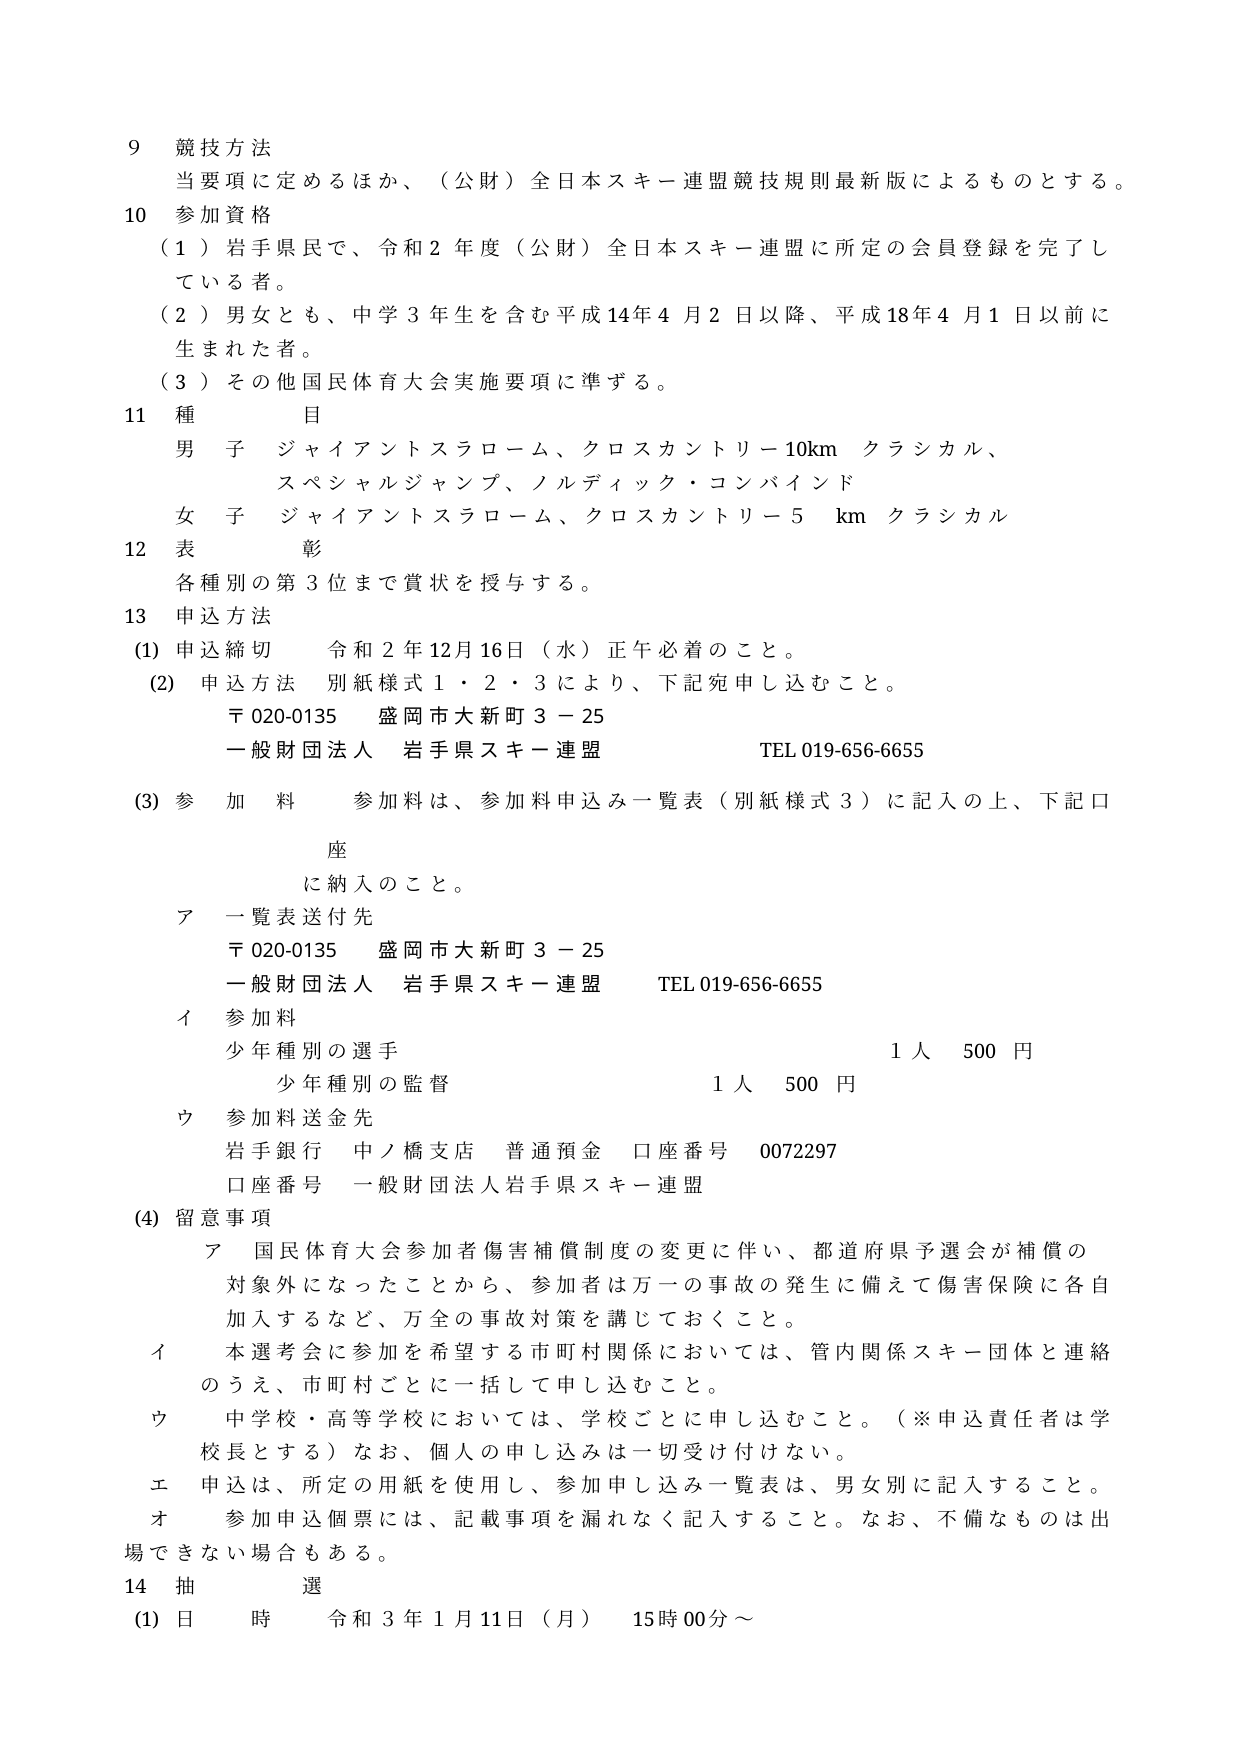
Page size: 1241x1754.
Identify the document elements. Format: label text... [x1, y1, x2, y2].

text （3）その他国民体育大会実施要項に準ずる。 [124, 364, 1115, 398]
text 当要項に定めるほか、（公財）全日本スキー連盟競技規則最新版によるものとする。 [124, 164, 1115, 197]
text 14 抽 選 [124, 1568, 1115, 1601]
text ウ 参加料送金先 [124, 1100, 1115, 1133]
text 口座番号 一般財団法人岩手県スキー連盟 [124, 1167, 1115, 1200]
text 少年種別の監督 １人 500円 [124, 1066, 1115, 1100]
text エ 申込は、所定の用紙を使用し、参加申し込み一覧表は、男女別に記入すること。 [124, 1468, 1115, 1501]
text 一般財団法人 岩手県スキー連盟 TEL 019-656-6655 [124, 966, 1115, 999]
text (2) 申込方法 別紙様式１・２・３により、下記宛申し込むこと。 [124, 665, 1115, 699]
text イ 本選考会に参加を希望する市町村関係においては、管内関係スキー団体と連絡のうえ、市町村ごとに一括して申し込むこと。 [124, 1334, 1115, 1401]
text ア 国民体育大会参加者傷害補償制度の変更に伴い、都道府県予選会が補償の対象外になったことから、参加者は万一の事故の発生に備えて傷害保険に各自加入するなど、万全の事故対策を講じておくこと。 [124, 1234, 1115, 1334]
text オ 参加申込個票には、記載事項を漏れなく記入すること。なお、不備なものは出 場できない場合もある。 [124, 1501, 1115, 1568]
text ウ 中学校・高等学校においては、学校ごとに申し込むこと。（※申込責任者は学校長とする）なお、個人の申し込みは一切受け付けない。 [124, 1401, 1115, 1468]
text (3) 参 加 料 参加料は、参加料申込み一覧表（別紙様式３）に記入の上、下記口座 [124, 766, 1115, 866]
text ア 一覧表送付先 [124, 899, 1115, 933]
text (1) 日 時 令和３年１月11日（月） 15時00分～ [124, 1601, 1115, 1635]
text 13 申込方法 [124, 598, 1115, 632]
text 男 子 ジャイアントスラローム、クロスカントリー10kmクラシカル、 [175, 431, 1115, 464]
text ９ 競技方法 [124, 130, 1115, 164]
text イ 参加料 [124, 999, 1115, 1033]
text 10 参加資格 [124, 197, 1115, 231]
text 岩手銀行 中ノ橋支店 普通預金 口座番号 0072297 [124, 1133, 1115, 1167]
text （2）男女とも、中学３年生を含む平成14年4月2日以降、平成18年4月1日以前に生まれた者。 [124, 297, 1115, 364]
text (4) 留意事項 [124, 1200, 1115, 1234]
text 11 種 目 [124, 398, 1115, 431]
text 〒020-0135 盛岡市大新町３－25 [124, 933, 1115, 966]
text 少年種別の選手 １人 500円 [124, 1033, 1115, 1066]
text スペシャルジャンプ、ノルディック・コンバインド [277, 464, 1115, 498]
text （1）岩手県民で、令和2年度（公財）全日本スキー連盟に所定の会員登録を完了している者。 [124, 231, 1115, 297]
text 12 表 彰 [124, 531, 1115, 565]
text 一般財団法人 岩手県スキー連盟 TEL 019-656-6655 [124, 732, 1115, 766]
text 女 子 ジャイアントスラローム、クロスカントリー５kmクラシカル [175, 498, 1115, 531]
text 〒020-0135 盛岡市大新町３－25 [124, 699, 1115, 732]
text に納入のこと。 [302, 866, 1115, 899]
text 各種別の第３位まで賞状を授与する。 [124, 565, 1115, 598]
text (1) 申込締切 令和２年12月16日（水）正午必着のこと。 [124, 632, 1115, 665]
